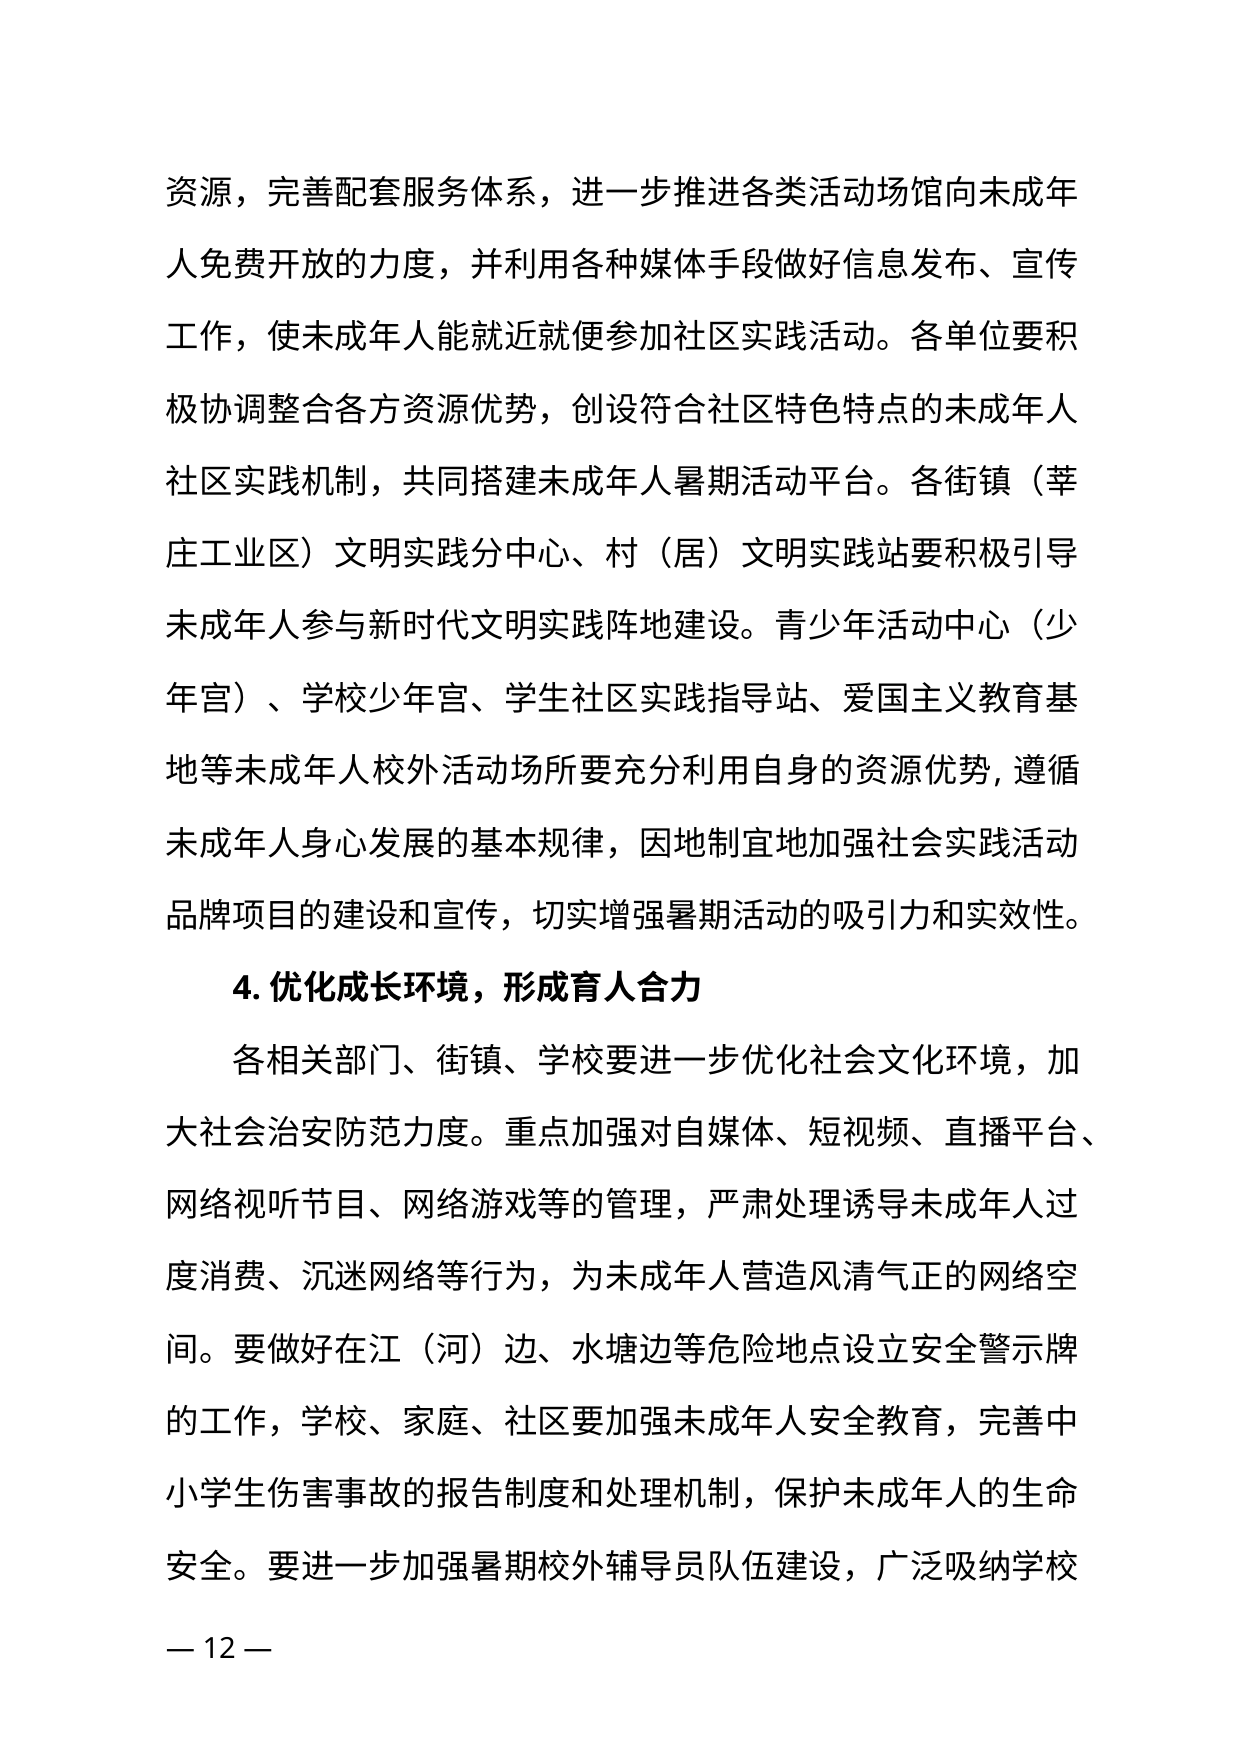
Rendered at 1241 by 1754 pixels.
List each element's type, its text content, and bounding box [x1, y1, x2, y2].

list 优化成长环境，形成育人合力 [165, 961, 1081, 1009]
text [165, 1033, 1081, 1588]
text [165, 165, 1081, 937]
